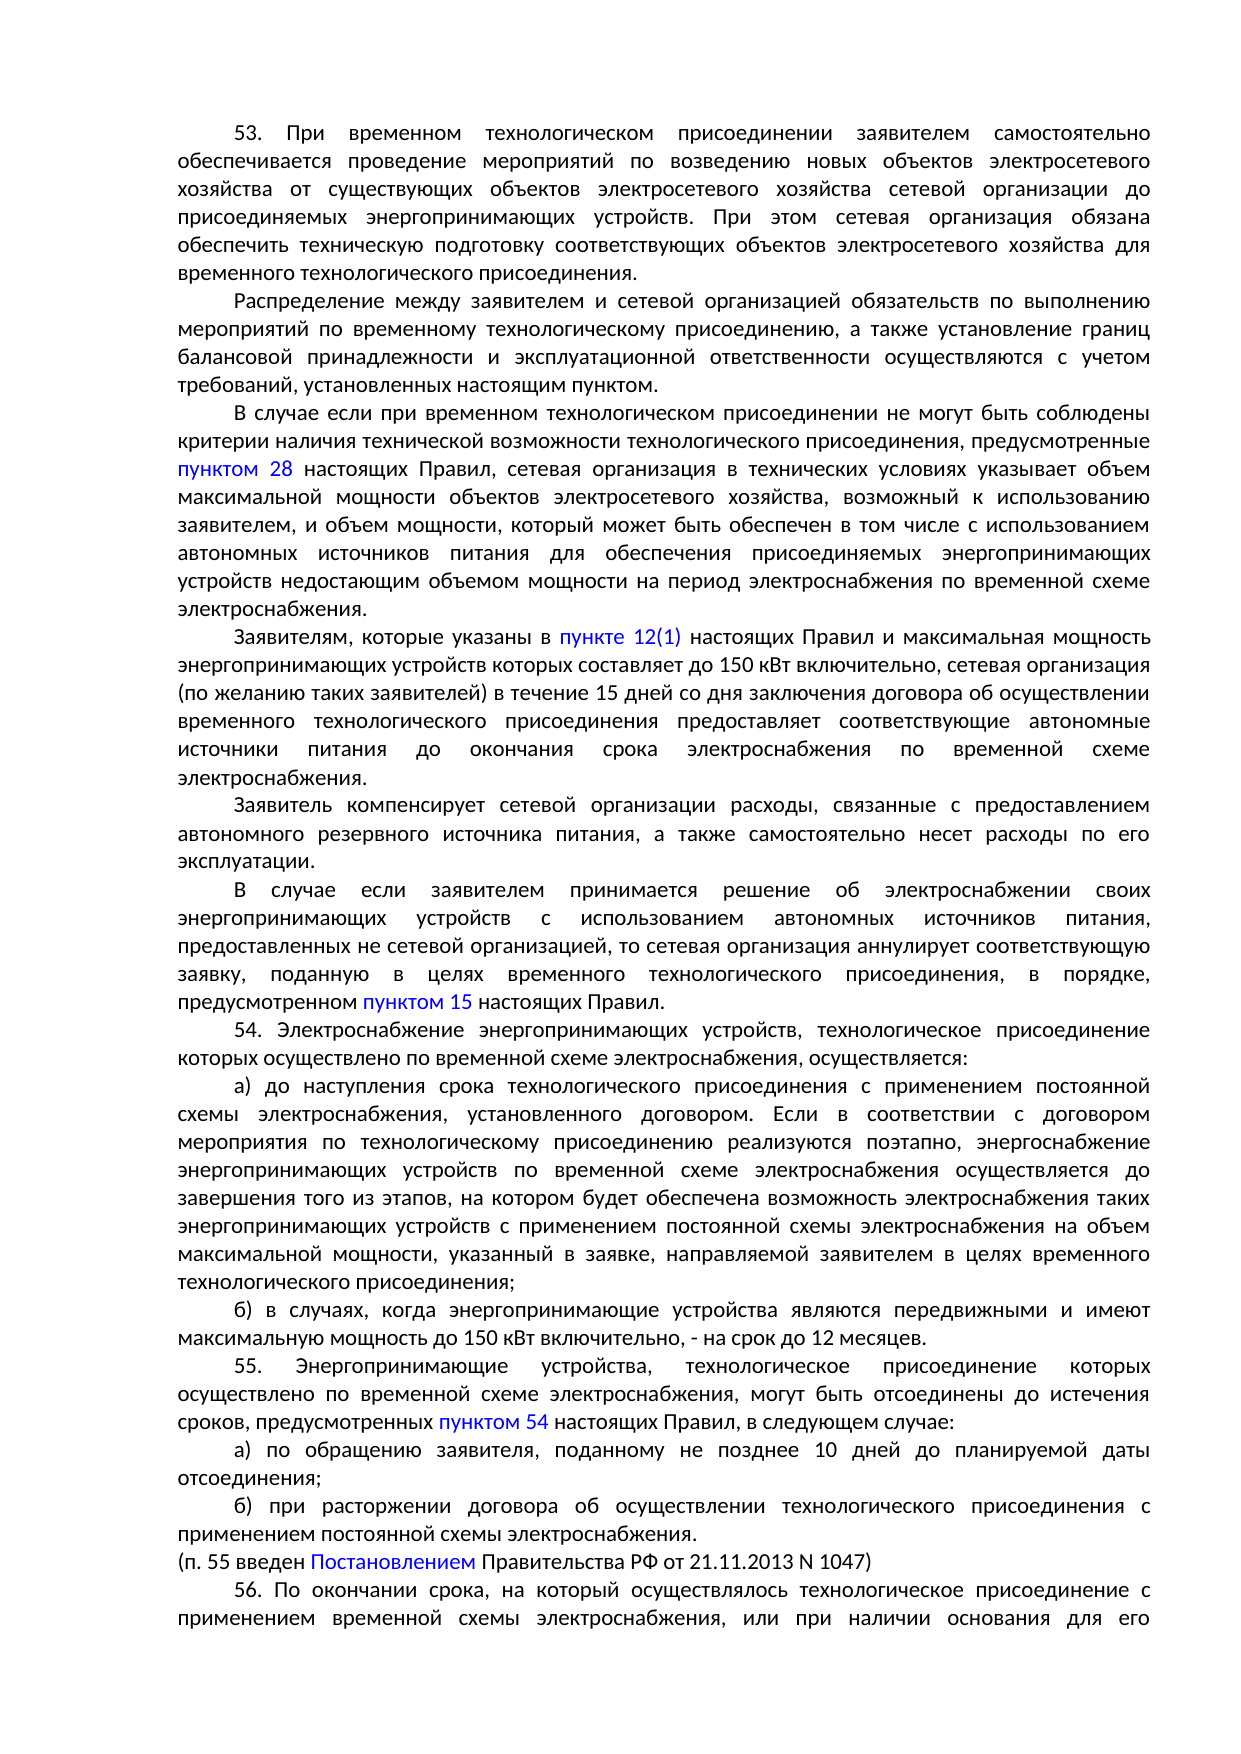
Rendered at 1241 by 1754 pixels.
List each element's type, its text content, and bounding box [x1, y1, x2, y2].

text В случае если при временном технологическом присоединении не могут быть соблюдены критерии наличия технической возможности технологического присоединения, предусмотренные пунктом 28 настоящих Правил, сетевая организация в технических условиях указывает объем максимальной мощности объектов электросетевого хозяйства, возможный к использованию заявителем, и объем мощности, который может быть обеспечен в том числе с использованием автономных источников питания для обеспечения присоединяемых энергопринимающих устройств недостающим объемом мощности на период электроснабжения по временной схеме электроснабжения. [177, 398, 1152, 622]
text а) по обращению заявителя, поданному не позднее 10 дней до планируемой даты отсоединения; [177, 1435, 1152, 1491]
text б) в случаях, когда энергопринимающие устройства являются передвижными и имеют максимальную мощность до 150 кВт включительно, - на срок до 12 месяцев. [177, 1295, 1152, 1351]
text Распределение между заявителем и сетевой организацией обязательств по выполнению мероприятий по временному технологическому присоединению, а также установление границ балансовой принадлежности и эксплуатационной ответственности осуществляются с учетом требований, установленных настоящим пунктом. [177, 286, 1152, 398]
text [177, 1575, 1152, 1631]
text 53. При временном технологическом присоединении заявителем самостоятельно обеспечивается проведение мероприятий по возведению новых объектов электросетевого хозяйства от существующих объектов электросетевого хозяйства сетевой организации до присоединяемых энергопринимающих устройств. При этом сетевая организация обязана обеспечить техническую подготовку соответствующих объектов электросетевого хозяйства для временного технологического присоединения. [177, 118, 1152, 286]
text а) до наступления срока технологического присоединения с применением постоянной схемы электроснабжения, установленного договором. Если в соответствии с договором мероприятия по технологическому присоединению реализуются поэтапно, энергоснабжение энергопринимающих устройств по временной схеме электроснабжения осуществляется до завершения того из этапов, на котором будет обеспечена возможность электроснабжения таких энергопринимающих устройств с применением постоянной схемы электроснабжения на объем максимальной мощности, указанный в заявке, направляемой заявителем в целях временного технологического присоединения; [177, 1071, 1152, 1295]
text В случае если заявителем принимается решение об электроснабжении своих энергопринимающих устройств с использованием автономных источников питания, предоставленных не сетевой организацией, то сетевая организация аннулирует соответствующую заявку, поданную в целях временного технологического присоединения, в порядке, предусмотренном пунктом 15 настоящих Правил. [177, 875, 1152, 1015]
text 55. Энергопринимающие устройства, технологическое присоединение которых осуществлено по временной схеме электроснабжения, могут быть отсоединены до истечения сроков, предусмотренных пунктом 54 настоящих Правил, в следующем случае: [177, 1351, 1152, 1435]
text (п. 55 введен Постановлением Правительства РФ от 21.11.2013 N 1047) [177, 1547, 1152, 1575]
text Заявитель компенсирует сетевой организации расходы, связанные с предоставлением автономного резервного источника питания, а также самостоятельно несет расходы по его эксплуатации. [177, 791, 1152, 875]
text б) при расторжении договора об осуществлении технологического присоединения с применением постоянной схемы электроснабжения. [177, 1491, 1152, 1547]
text 54. Электроснабжение энергопринимающих устройств, технологическое присоединение которых осуществлено по временной схеме электроснабжения, осуществляется: [177, 1015, 1152, 1071]
text Заявителям, которые указаны в пункте 12(1) настоящих Правил и максимальная мощность энергопринимающих устройств которых составляет до 150 кВт включительно, сетевая организация (по желанию таких заявителей) в течение 15 дней со дня заключения договора об осуществлении временного технологического присоединения предоставляет соответствующие автономные источники питания до окончания срока электроснабжения по временной схеме электроснабжения. [177, 622, 1152, 791]
